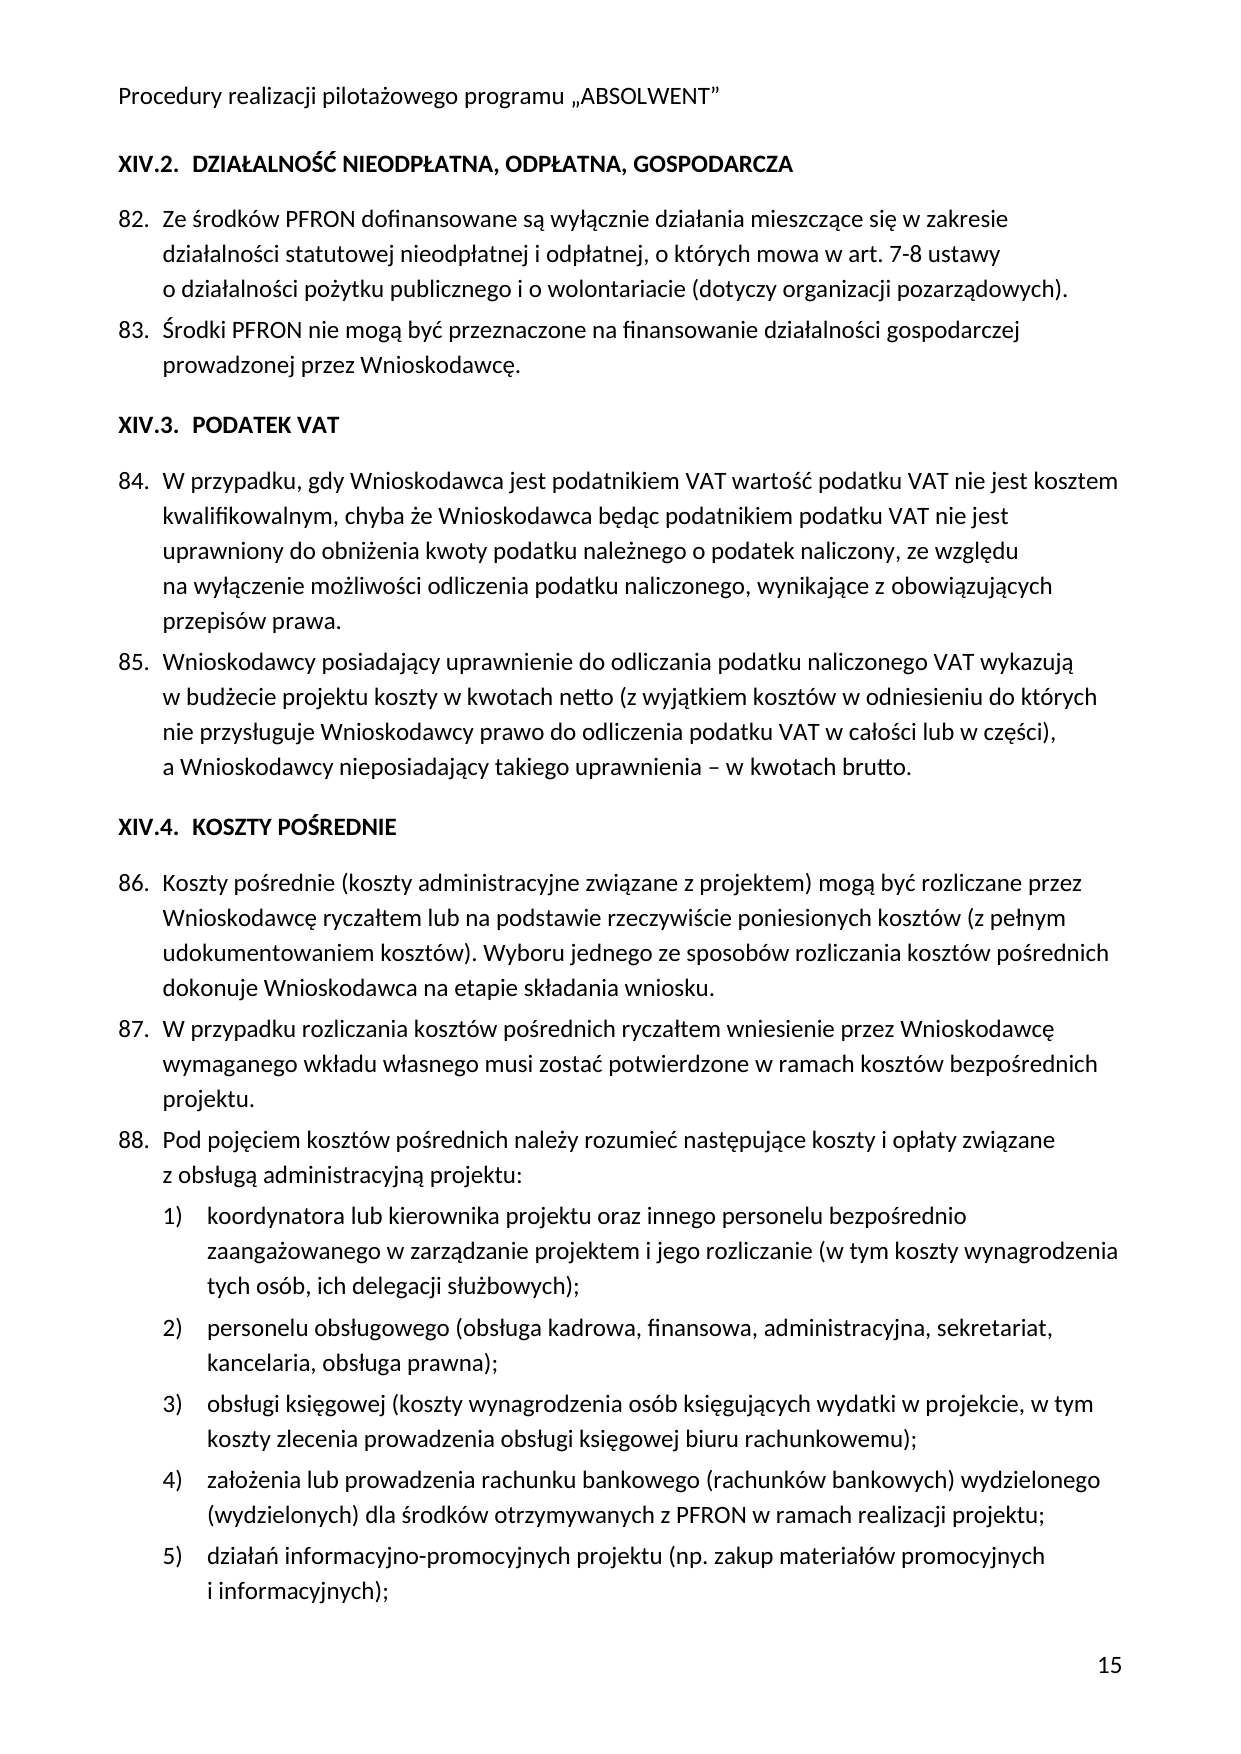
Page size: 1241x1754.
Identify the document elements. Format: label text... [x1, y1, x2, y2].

list Wnioskodawcy posiadający uprawnienie do odliczania podatku naliczonego VAT wykazują w budżecie projektu koszty w kwotach netto (z wyjątkiem kosztów w odniesieniu do których nie przysługuje Wnioskodawcy prawo do odliczenia podatku VAT w całości lub w części), a Wnioskodawcy nieposiadający takiego uprawnienia – w kwotach brutto. [118, 646, 1122, 782]
list koordynatora lub kierownika projektu oraz innego personelu bezpośrednio zaangażowanego w zarządzanie projektem i jego rozliczanie (w tym koszty wynagrodzenia tych osób, ich delegacji służbowych); [162, 1201, 1122, 1301]
list W przypadku rozliczania kosztów pośrednich ryczałtem wniesienie przez Wnioskodawcę wymaganego wkładu własnego musi zostać potwierdzone w ramach kosztów bezpośrednich projektu. [118, 1013, 1122, 1113]
list Koszty pośrednie (koszty administracyjne związane z projektem) mogą być rozliczane przez Wnioskodawcę ryczałtem lub na podstawie rzeczywiście poniesionych kosztów (z pełnym udokumentowaniem kosztów). Wyboru jednego ze sposobów rozliczania kosztów pośrednich dokonuje Wnioskodawca na etapie składania wniosku. [118, 867, 1122, 1002]
subtitle XIV.3. PODATEK VAT [118, 409, 1122, 440]
list personelu obsługowego (obsługa kadrowa, finansowa, administracyjna, sekretariat, kancelaria, obsługa prawna); [162, 1312, 1122, 1377]
list Pod pojęciem kosztów pośrednich należy rozumieć następujące koszty i opłaty związane z obsługą administracyjną projektu: [118, 1124, 1122, 1190]
list W przypadku, gdy Wnioskodawca jest podatnikiem VAT wartość podatku VAT nie jest kosztem kwalifikowalnym, chyba że Wnioskodawca będąc podatnikiem podatku VAT nie jest uprawniony do obniżenia kwoty podatku należnego o podatek naliczony, ze względu na wyłączenie możliwości odliczenia podatku naliczonego, wynikające z obowiązujących przepisów prawa. [118, 465, 1122, 636]
list założenia lub prowadzenia rachunku bankowego (rachunków bankowych) wydzielonego (wydzielonych) dla środków otrzymywanych z PFRON w ramach realizacji projektu; [162, 1464, 1122, 1530]
subtitle XIV.2. DZIAŁALNOŚĆ NIEODPŁATNA, ODPŁATNA, GOSPODARCZA [118, 148, 1122, 178]
list działań informacyjno-promocyjnych projektu (np. zakup materiałów promocyjnych i informacyjnych); [162, 1541, 1122, 1606]
list Ze środków PFRON dofinansowane są wyłącznie działania mieszczące się w zakresie działalności statutowej nieodpłatnej i odpłatnej, o których mowa w art. 7-8 ustawy o działalności pożytku publicznego i o wolontariacie (dotyczy organizacji pozarządowych). [118, 203, 1122, 304]
list obsługi księgowej (koszty wynagrodzenia osób księgujących wydatki w projekcie, w tym koszty zlecenia prowadzenia obsługi księgowej biuru rachunkowemu); [162, 1388, 1122, 1453]
list Środki PFRON nie mogą być przeznaczone na finansowanie działalności gospodarczej prowadzonej przez Wnioskodawcę. [118, 314, 1122, 380]
subtitle XIV.4. KOSZTY POŚREDNIE [118, 811, 1122, 842]
